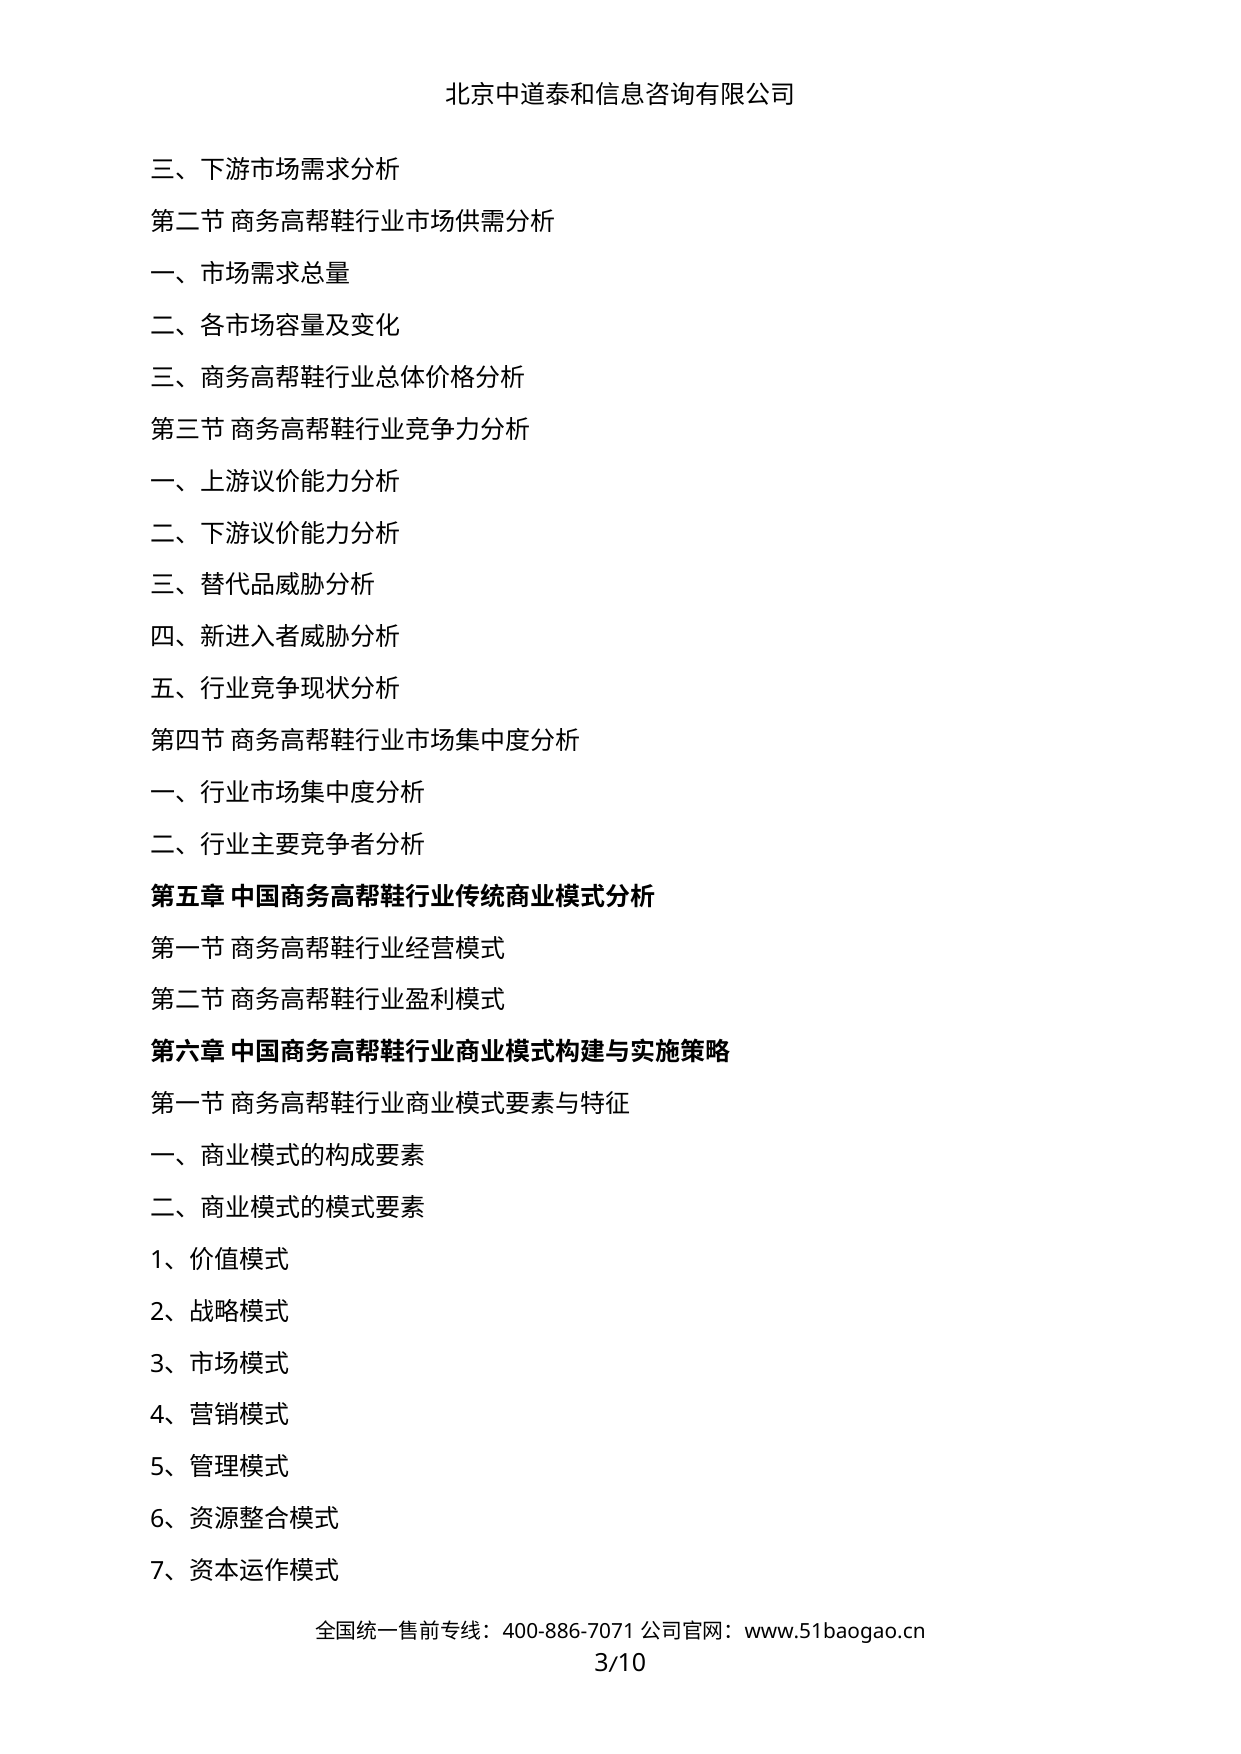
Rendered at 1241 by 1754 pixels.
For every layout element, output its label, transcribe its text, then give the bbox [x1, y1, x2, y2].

text 第二节 商务高帮鞋行业市场供需分析 [150, 202, 1090, 238]
text 第一节 商务高帮鞋行业经营模式 [150, 928, 1090, 964]
text 第二节 商务高帮鞋行业盈利模式 [150, 980, 1090, 1016]
text 第五章 中国商务高帮鞋行业传统商业模式分析 [150, 876, 1090, 912]
text 第一节 商务高帮鞋行业商业模式要素与特征 [150, 1084, 1090, 1120]
text 1、价值模式 [150, 1239, 1090, 1276]
text 5、管理模式 [150, 1447, 1090, 1483]
text 3、市场模式 [150, 1343, 1090, 1379]
text 2、战略模式 [150, 1291, 1090, 1327]
text 6、资源整合模式 [150, 1499, 1090, 1535]
text 第三节 商务高帮鞋行业竞争力分析 [150, 409, 1090, 446]
text 二、各市场容量及变化 [150, 306, 1090, 342]
text 三、商务高帮鞋行业总体价格分析 [150, 357, 1090, 394]
text 第六章 中国商务高帮鞋行业商业模式构建与实施策略 [150, 1032, 1090, 1068]
text 三、下游市场需求分析 [150, 150, 1090, 186]
text 7、资本运作模式 [150, 1551, 1090, 1587]
text 一、行业市场集中度分析 [150, 772, 1090, 809]
text 一、市场需求总量 [150, 254, 1090, 290]
text 二、商业模式的模式要素 [150, 1187, 1090, 1224]
text 第四节 商务高帮鞋行业市场集中度分析 [150, 721, 1090, 757]
text 四、新进入者威胁分析 [150, 617, 1090, 653]
text 二、下游议价能力分析 [150, 513, 1090, 549]
text 五、行业竞争现状分析 [150, 669, 1090, 705]
text 二、行业主要竞争者分析 [150, 824, 1090, 861]
text 三、替代品威胁分析 [150, 565, 1090, 601]
text 一、上游议价能力分析 [150, 461, 1090, 497]
text 一、商业模式的构成要素 [150, 1136, 1090, 1172]
text 4、营销模式 [150, 1395, 1090, 1431]
